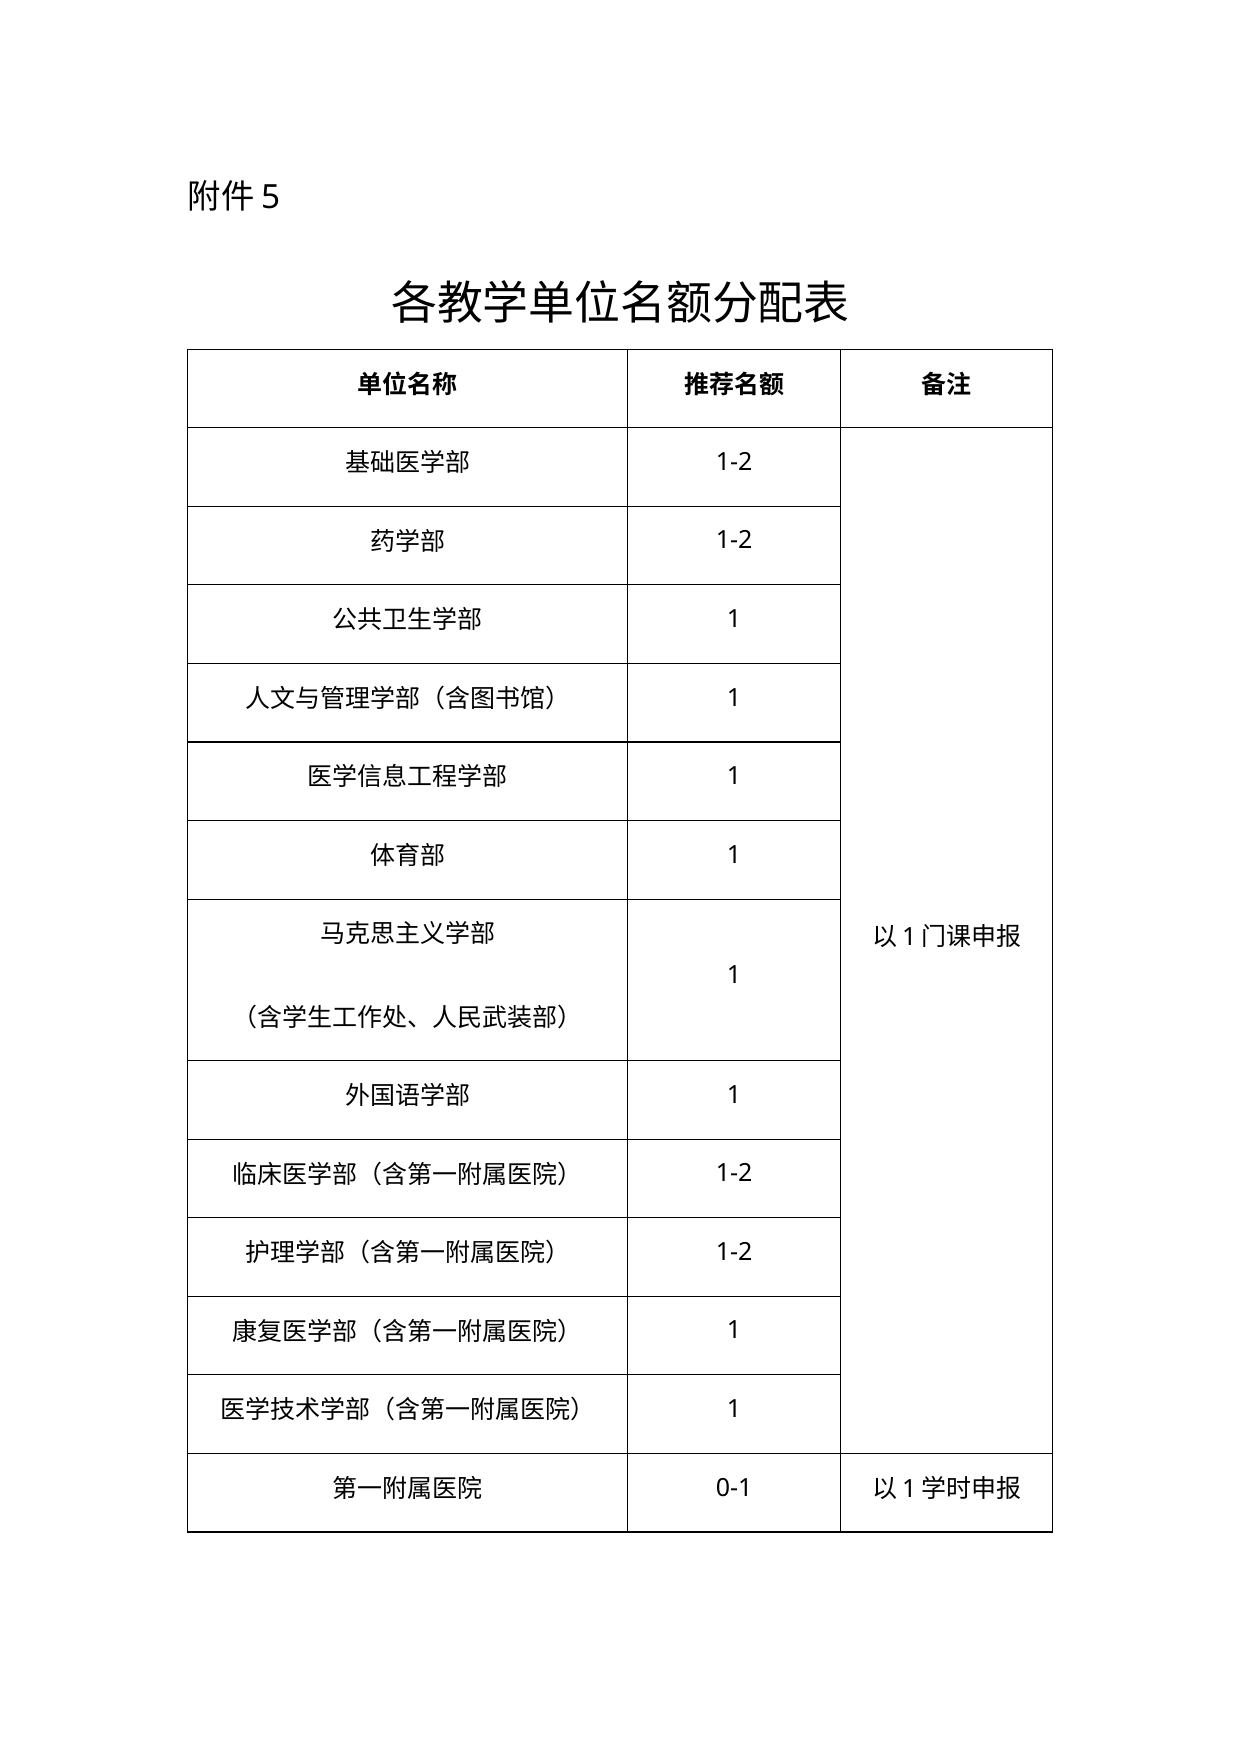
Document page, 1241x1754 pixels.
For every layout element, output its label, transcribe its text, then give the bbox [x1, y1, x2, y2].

table_cell 1-2 [628, 507, 840, 584]
table_cell 以1学时申报 [841, 1454, 1052, 1531]
table_cell 外国语学部 [188, 1061, 627, 1139]
table_cell 1 [628, 1375, 840, 1453]
table_cell 1 [628, 743, 840, 820]
table_cell 0-1 [628, 1454, 840, 1531]
table_cell 体育部 [188, 821, 627, 898]
table_cell 1 [628, 664, 840, 741]
table_cell 公共卫生学部 [188, 585, 627, 663]
table_cell 1 [628, 821, 840, 898]
table_cell 药学部 [188, 507, 627, 584]
table_cell 1-2 [628, 428, 840, 506]
table_cell 1 [628, 1297, 840, 1374]
table_cell 1-2 [628, 1218, 840, 1296]
table_header 备注 [841, 350, 1052, 427]
table_cell 1-2 [628, 1140, 840, 1217]
table_cell 以1门课申报 [841, 428, 1052, 1453]
table_cell 护理学部（含第一附属医院） [188, 1218, 627, 1296]
table_cell 1 [628, 585, 840, 663]
table_cell 医学信息工程学部 [188, 743, 627, 820]
table_cell 康复医学部（含第一附属医院） [188, 1297, 627, 1374]
table_header 单位名称 [188, 350, 627, 427]
table_cell 医学技术学部（含第一附属医院） [188, 1375, 627, 1453]
table_cell 基础医学部 [188, 428, 627, 506]
table_cell 第一附属医院 [188, 1454, 627, 1531]
text 各教学单位名额分配表 [187, 251, 1053, 349]
table_cell 人文与管理学部（含图书馆） [188, 664, 627, 741]
table_cell 马克思主义学部 （含学生工作处、人民武装部） [188, 900, 627, 1060]
table_cell 临床医学部（含第一附属医院） [188, 1140, 627, 1217]
table_cell 1 [628, 1061, 840, 1139]
table_header 推荐名额 [628, 350, 840, 427]
table_cell 1 [628, 900, 840, 1060]
text 附件5 [187, 162, 1053, 227]
